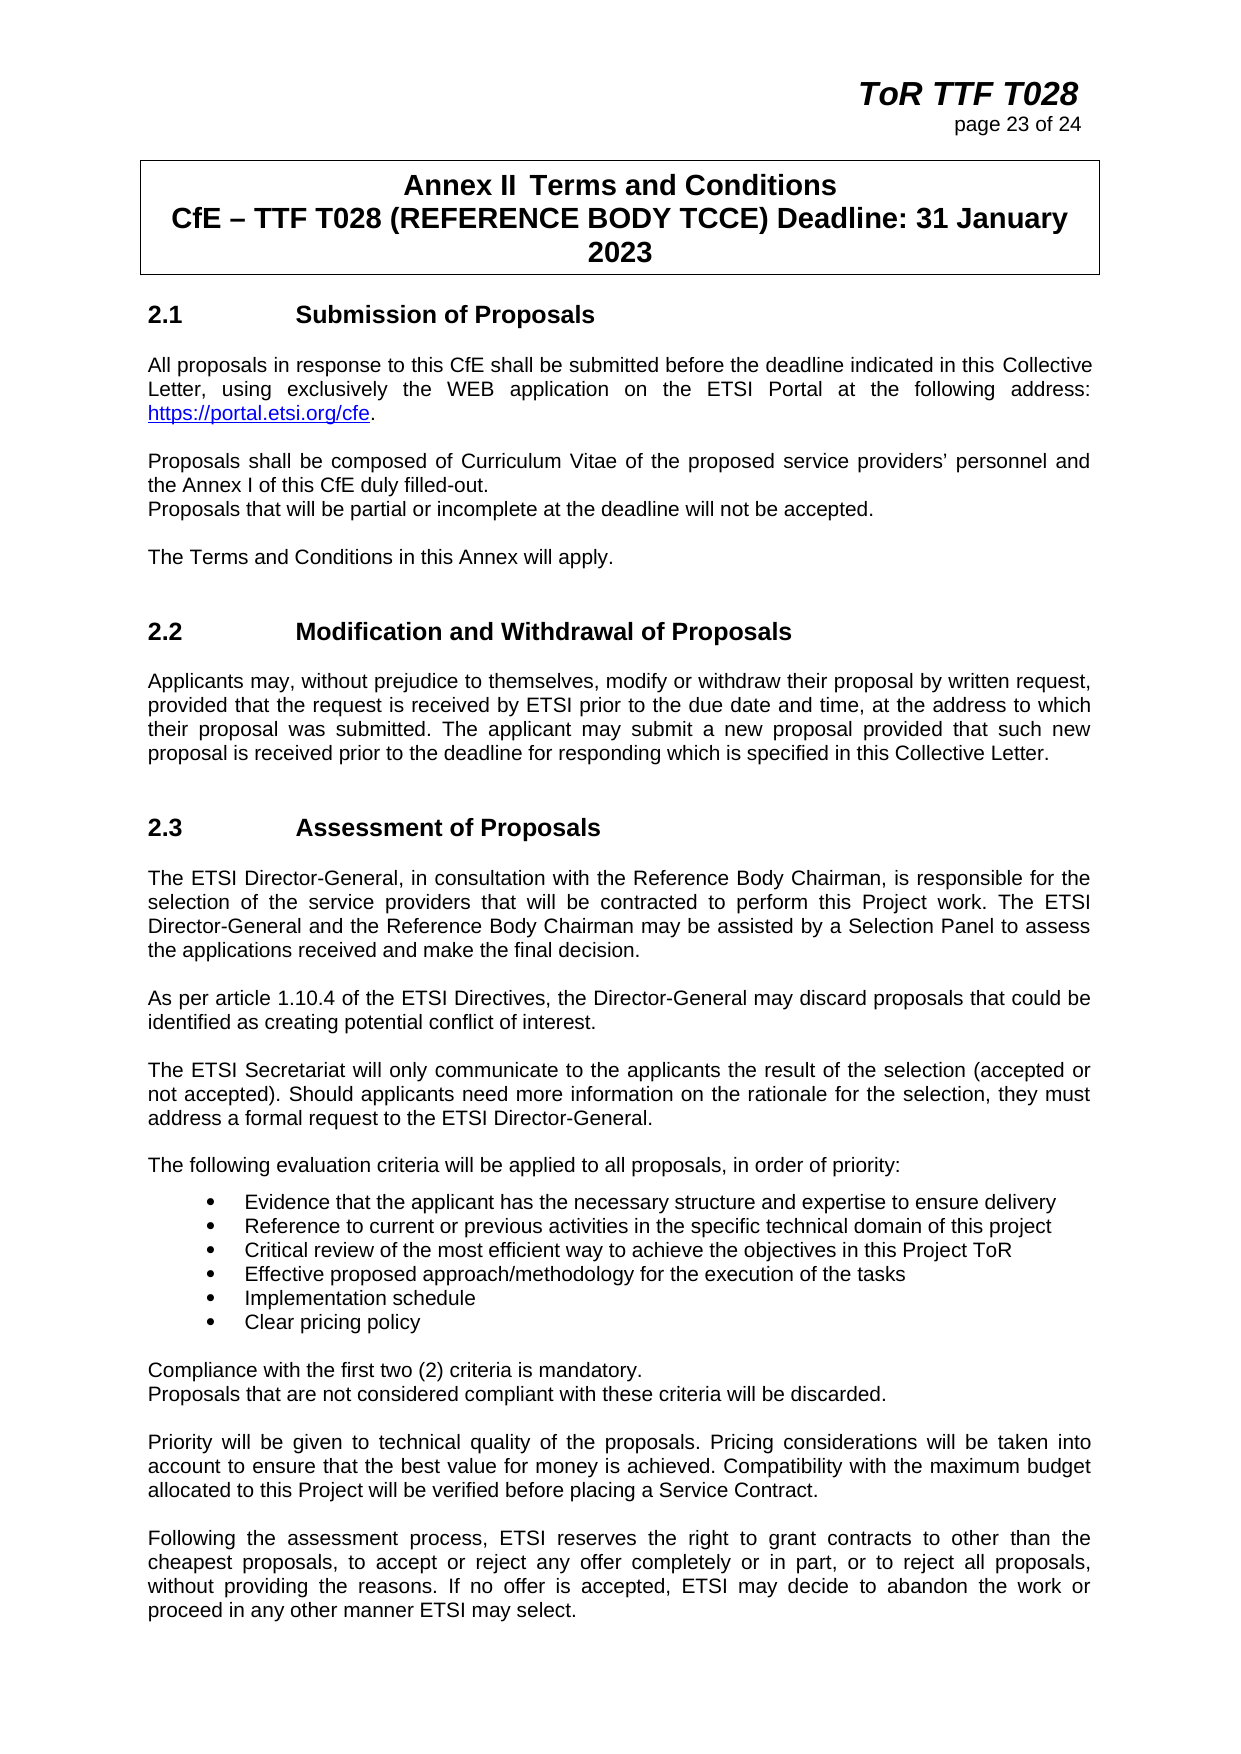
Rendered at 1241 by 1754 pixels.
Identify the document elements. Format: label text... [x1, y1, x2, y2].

text Annex II Terms and Conditions CfE – TTF T028 (REFERENCE BODY TCCE) Deadline: 31 January 2023 [141, 161, 1099, 274]
text Proposals that will be partial or incomplete at the deadline will not be accepted. [148, 497, 1092, 521]
text Priority will be given to technical quality of the proposals. Pricing considerations will be taken into account to ensure that the best value for money is achieved. Compatibility with the maximum budget allocated to this Project will be verified before placing a Service Contract. [148, 1430, 1092, 1502]
text 2.2 Modification and Withdrawal of Proposals [148, 617, 1092, 645]
text The ETSI Secretariat will only communicate to the applicants the result of the selection (accepted or not accepted). Should applicants need more information on the rationale for the selection, they must address a formal request to the ETSI Director-General. [148, 1057, 1092, 1129]
text Following the assessment process, ETSI reserves the right to grant contracts to other than the cheapest proposals, to accept or reject any offer completely or in part, or to reject all proposals, without providing the reasons. If no offer is accepted, ETSI may decide to abandon the work or proceed in any other manner ETSI may select. [148, 1526, 1092, 1622]
list Evidence that the applicant has the necessary structure and expertise to ensure delivery [207, 1190, 1092, 1214]
list Critical review of the most efficient way to achieve the objectives in this Project ToR [207, 1238, 1092, 1262]
text All proposals in response to this CfE shall be submitted before the deadline indicated in this Collective Letter, using exclusively the WEB application on the ETSI Portal at the following address: https://portal.etsi.org/cfe. [148, 353, 1092, 425]
text As per article 1.10.4 of the ETSI Directives, the Director-General may discard proposals that could be identified as creating potential conflict of interest. [148, 986, 1092, 1033]
list Implementation schedule [207, 1286, 1092, 1310]
list Effective proposed approach/methodology for the execution of the tasks [207, 1262, 1092, 1286]
text Applicants may, without prejudice to themselves, modify or withdraw their proposal by written request, provided that the request is received by ETSI prior to the due date and time, at the address to which their proposal was submitted. The applicant may submit a new proposal provided that such new proposal is received prior to the deadline for responding which is specified in this Collective Letter. [148, 669, 1092, 765]
text The following evaluation criteria will be applied to all proposals, in order of priority: [148, 1153, 1092, 1177]
list Clear pricing policy [207, 1310, 1092, 1334]
text Proposals shall be composed of Curriculum Vitae of the proposed service providers’ personnel and the Annex I of this CfE duly filled-out. [148, 449, 1092, 497]
text The ETSI Director-General, in consultation with the Reference Body Chairman, is responsible for the selection of the service providers that will be contracted to perform this Project work. The ETSI Director-General and the Reference Body Chairman may be assisted by a Selection Panel to assess the applications received and make the final decision. [148, 866, 1092, 962]
text Compliance with the first two (2) criteria is mandatory. [148, 1358, 1092, 1382]
text 2.3 Assessment of Proposals [148, 813, 1092, 842]
text 2.1 Submission of Proposals [148, 300, 1092, 329]
list Reference to current or previous activities in the specific technical domain of this project [207, 1214, 1092, 1238]
text The Terms and Conditions in this Annex will apply. [148, 545, 1092, 569]
text Proposals that are not considered compliant with these criteria will be discarded. [148, 1382, 1092, 1406]
